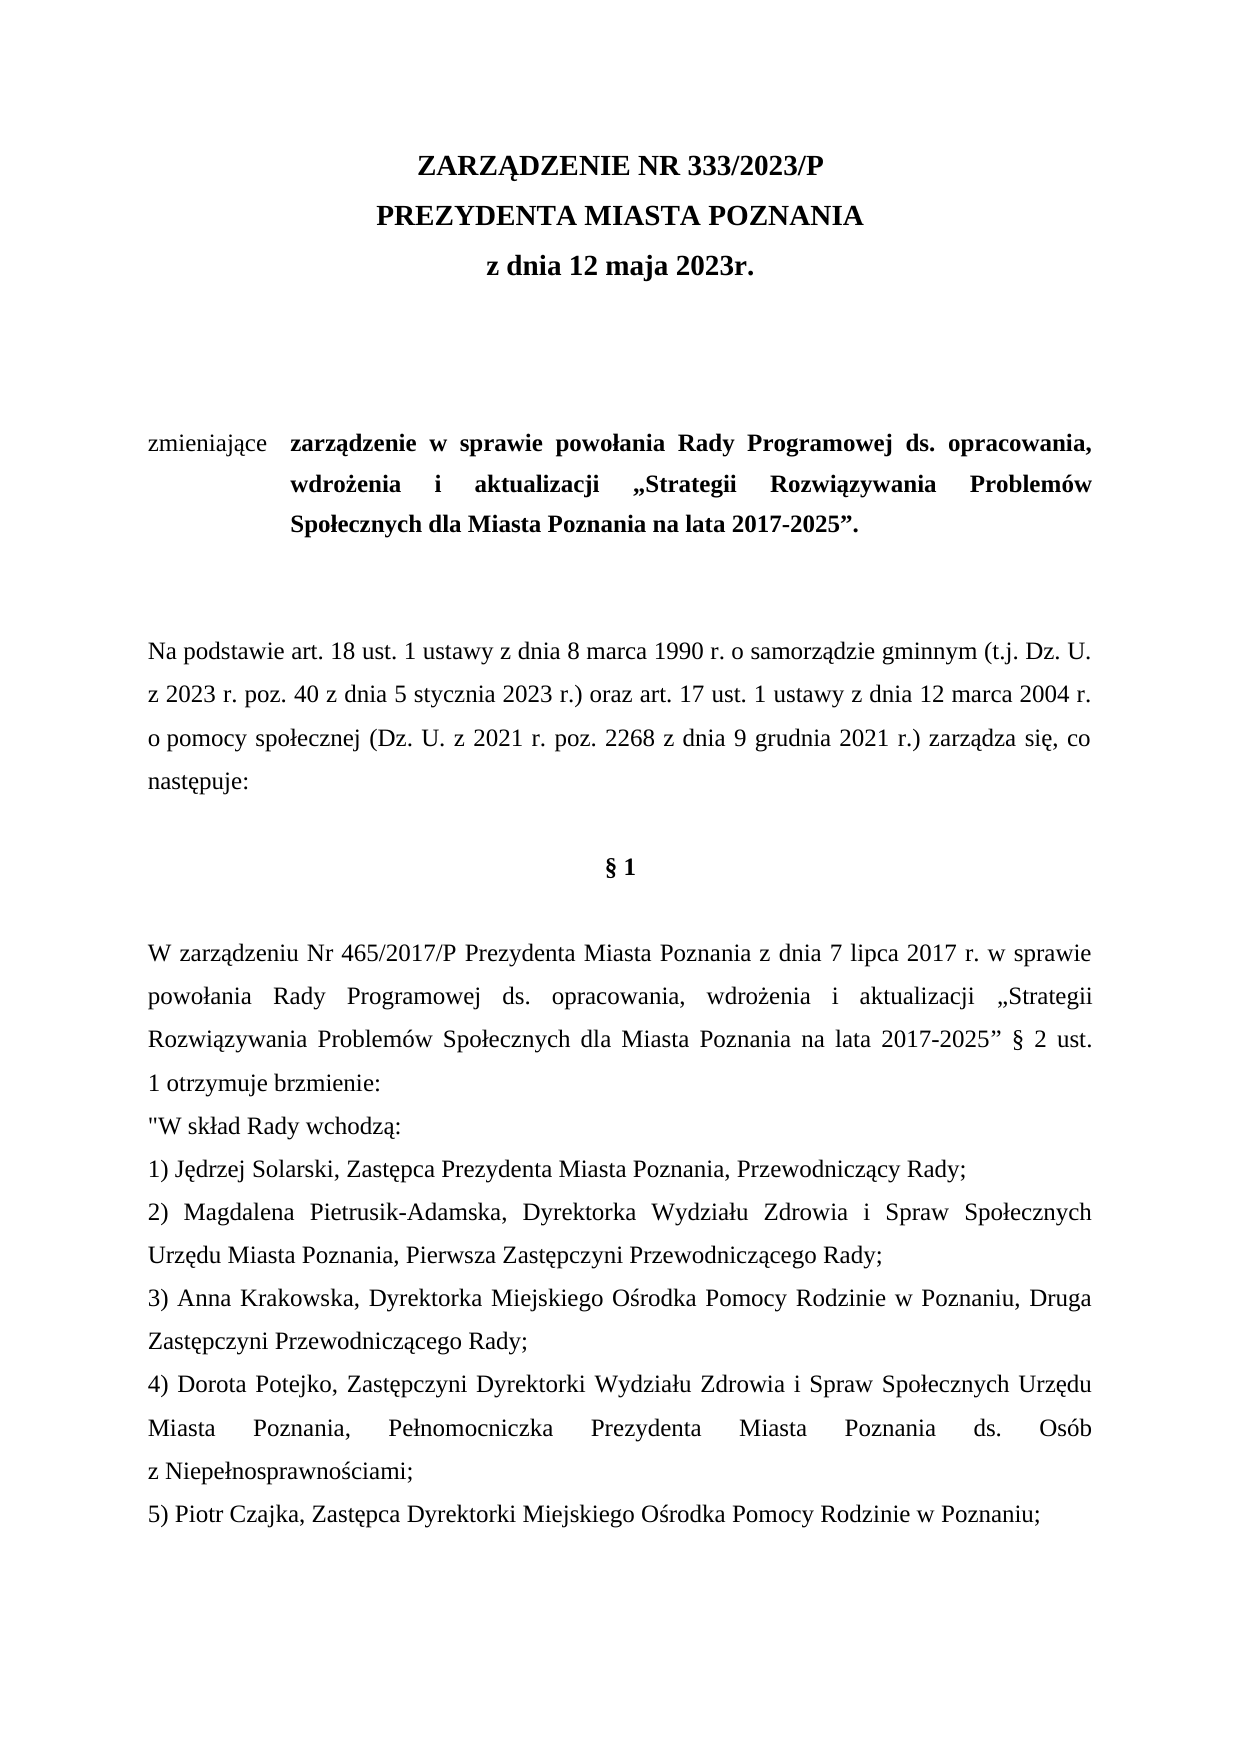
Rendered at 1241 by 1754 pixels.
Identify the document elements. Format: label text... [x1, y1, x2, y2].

table_header zarządzenie w sprawie powołania Rady Programowej ds. opracowania, wdrożenia i aktualizacji „Strategii Rozwiązywania Problemów Społecznych dla Miasta Poznania na lata 2017-2025”. [279, 428, 1104, 550]
text 5) Piotr Czajka, Zastępca Dyrektorki Miejskiego Ośrodka Pomocy Rodzinie w Poznaniu; [148, 1499, 1093, 1528]
text 2) Magdalena Pietrusik-Adamska, Dyrektorka Wydziału Zdrowia i Spraw Społecznych Urzędu Miasta Poznania, Pierwsza Zastępczyni Przewodniczącego Rady; [148, 1197, 1093, 1269]
subtitle PREZYDENTA MIASTA POZNANIA [148, 198, 1093, 231]
text Na podstawie art. 18 ust. 1 ustawy z dnia 8 marca 1990 r. o samorządzie gminnym (t.j. Dz. U. z 2023 r. poz. 40 z dnia 5 stycznia 2023 r.) oraz art. 17 ust. 1 ustawy z dnia 12 marca 2004 r. o pomocy społecznej (Dz. U. z 2021 r. poz. 2268 z dnia 9 grudnia 2021 r.) zarządza się, co następuje: [148, 636, 1093, 794]
text 4) Dorota Potejko, Zastępczyni Dyrektorki Wydziału Zdrowia i Spraw Społecznych Urzędu Miasta Poznania, Pełnomocniczka Prezydenta Miasta Poznania ds. Osób z Niepełnosprawnościami; [148, 1369, 1093, 1484]
subtitle ZARZĄDZENIE NR [148, 148, 1093, 181]
table_header zmieniające [136, 428, 279, 550]
text "W skład Rady wchodzą: [148, 1111, 1093, 1139]
text W zarządzeniu Nr 465/2017/P Prezydenta Miasta Poznania z dnia 7 lipca 2017 r. w sprawie powołania Rady Programowej ds. opracowania, wdrożenia i aktualizacji „Strategii Rozwiązywania Problemów Społecznych dla Miasta Poznania na lata 2017-2025” § 2 ust. 1 otrzymuje brzmienie: [148, 938, 1093, 1096]
text z dnia 12 maja 2023r. [148, 248, 1093, 282]
text 1) Jędrzej Solarski, Zastępca Prezydenta Miasta Poznania, Przewodniczący Rady; [148, 1154, 1093, 1183]
text 3) Anna Krakowska, Dyrektorka Miejskiego Ośrodka Pomocy Rodzinie w Poznaniu, Druga Zastępczyni Przewodniczącego Rady; [148, 1283, 1093, 1355]
text § 1 [148, 852, 1093, 881]
